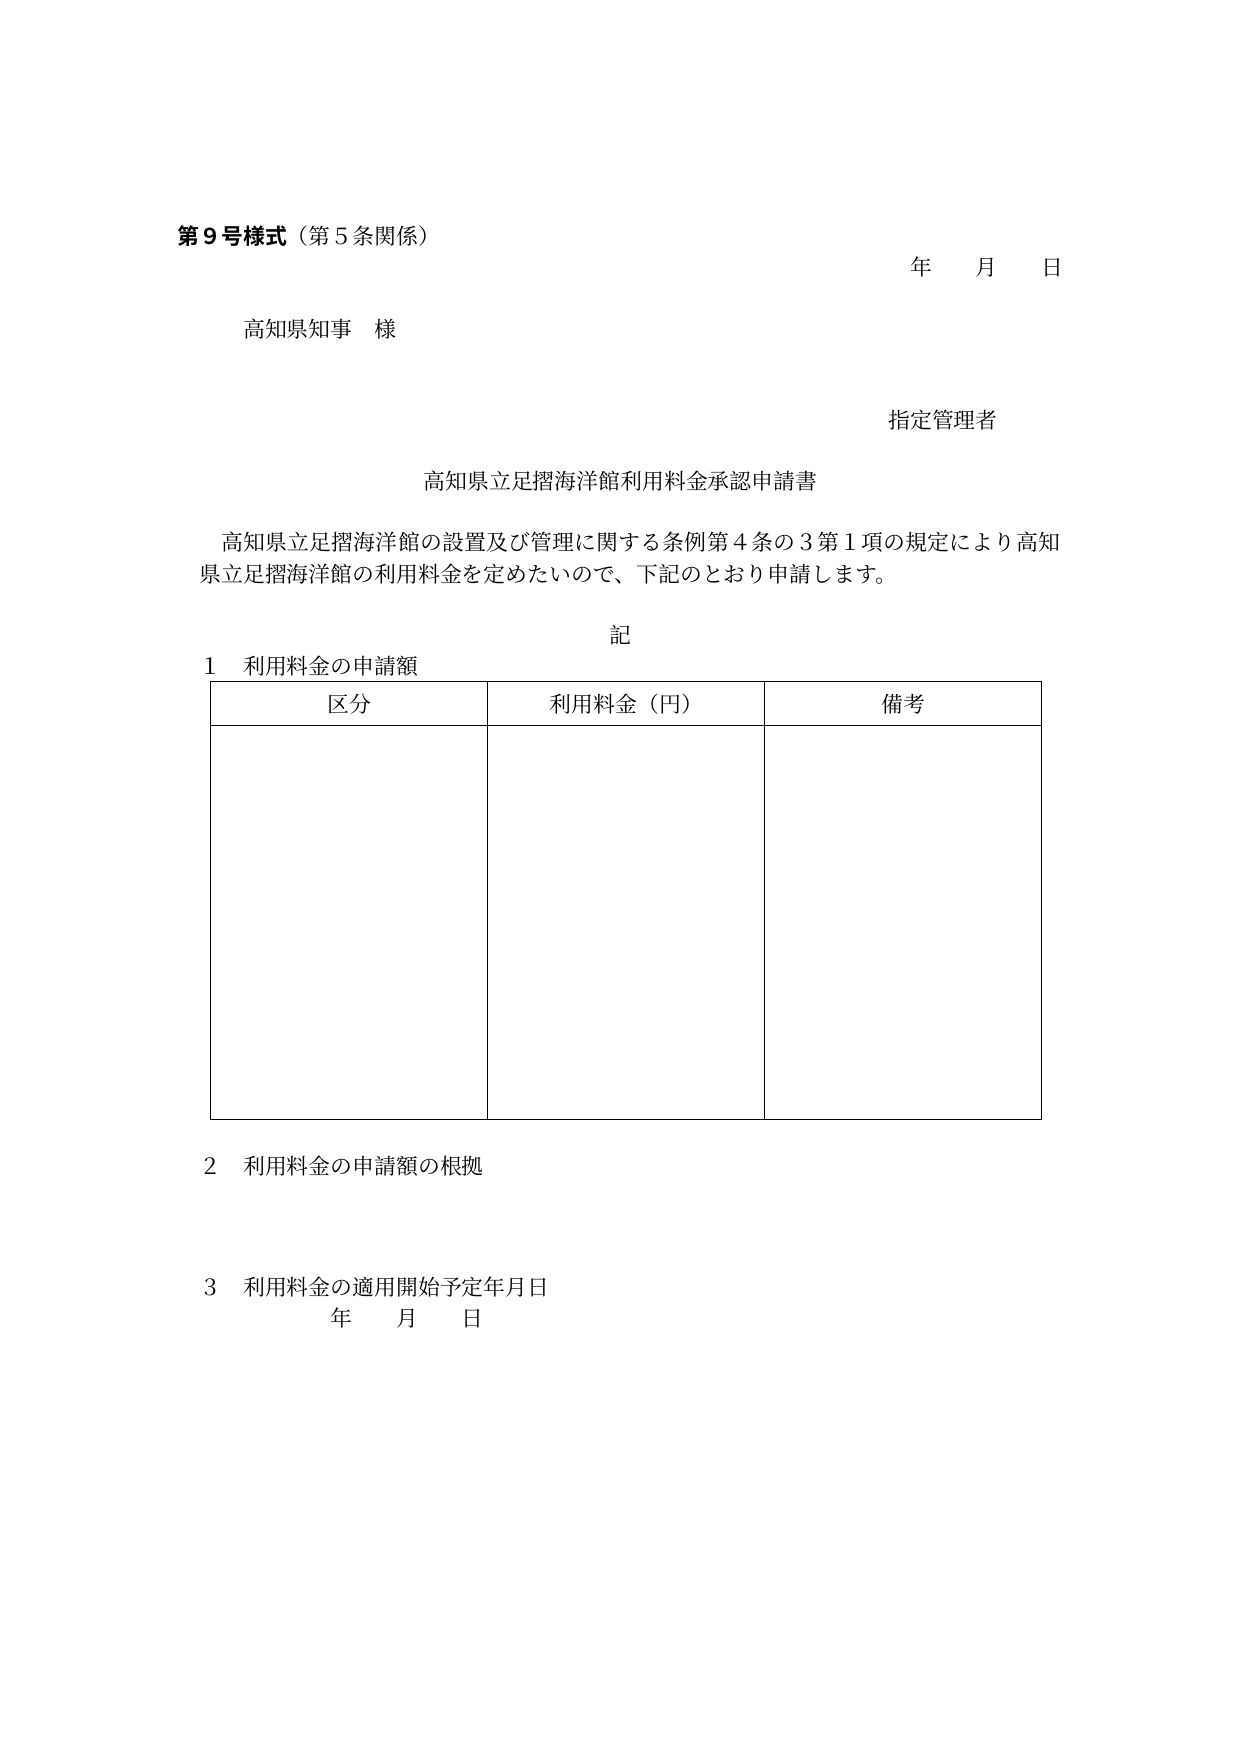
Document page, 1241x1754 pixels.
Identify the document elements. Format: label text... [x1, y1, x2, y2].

text ３ 利用料金の適用開始予定年月日 [199, 1270, 1063, 1302]
table_header 区分 [211, 682, 487, 725]
text 高知県立足摺海洋館の設置及び管理に関する条例第４条の３第１項の規定により高知県立足摺海洋館の利用料金を定めたいので、下記のとおり申請します。 [199, 525, 1063, 588]
table_cell [765, 726, 1041, 1118]
table_header 利用料金（円） [488, 682, 764, 725]
table_header 備考 [765, 682, 1041, 725]
text 記 [177, 618, 1063, 649]
text 第９号様式（第５条関係） [177, 219, 1063, 251]
text ２ 利用料金の申請額の根拠 [199, 1149, 1063, 1181]
text 年 月 日 [177, 251, 1063, 282]
table_cell [211, 726, 487, 1118]
text 高知県立足摺海洋館利用料金承認申請書 [177, 464, 1063, 496]
text 指定管理者 印 [177, 403, 1019, 434]
table_cell [488, 726, 764, 1118]
text 高知県知事 様 [177, 312, 1063, 343]
text １ 利用料金の申請額 [199, 649, 1063, 681]
text 年 月 日 [199, 1302, 1063, 1333]
